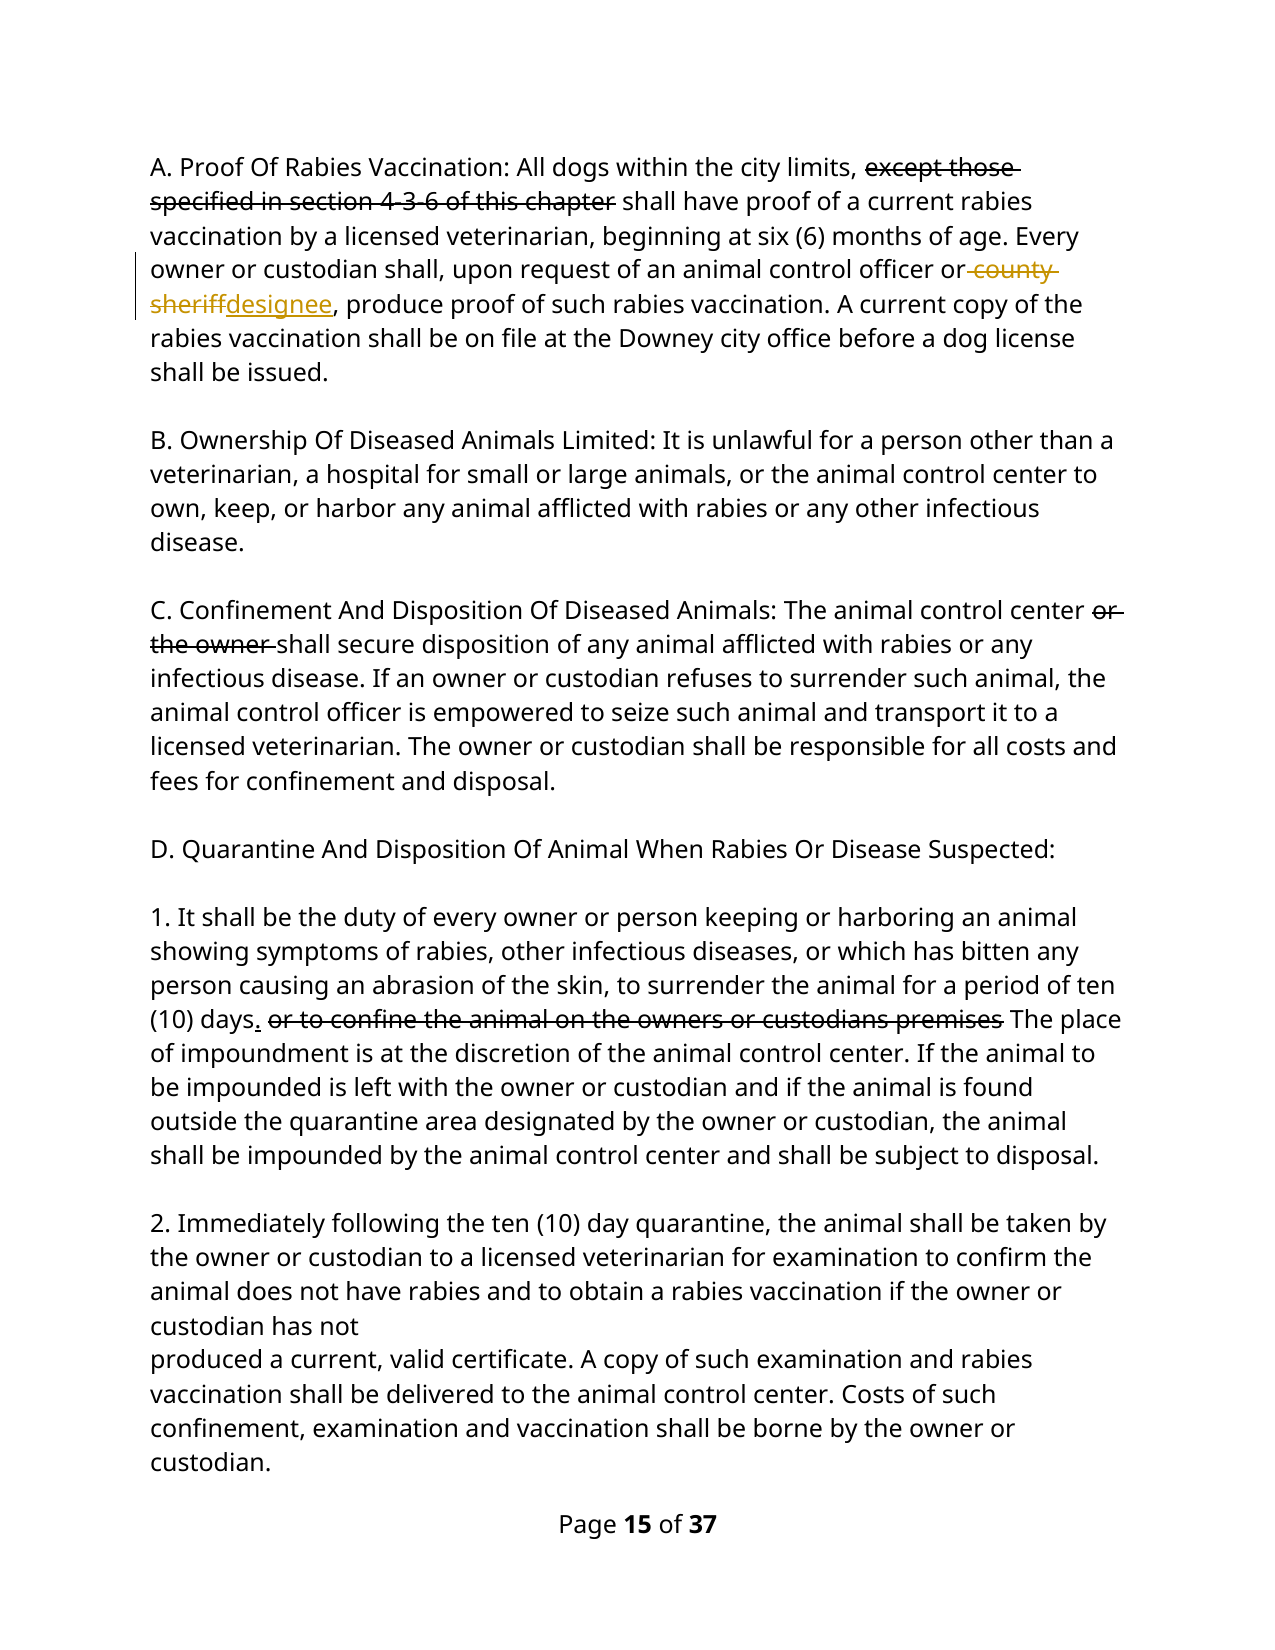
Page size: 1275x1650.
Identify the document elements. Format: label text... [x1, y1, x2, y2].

text D. Quarantine And Disposition Of Animal When Rabies Or Disease Suspected: [150, 831, 1125, 865]
text C. Confinement And Disposition Of Diseased Animals: The animal control center or the owner shall secure disposition of any animal afflicted with rabies or any infectious disease. If an owner or custodian refuses to surrender such animal, the animal control officer is empowered to seize such animal and transport it to a licensed veterinarian. The owner or custodian shall be responsible for all costs and fees for confinement and disposal. [150, 593, 1125, 797]
text A. Proof Of Rabies Vaccination: All dogs within the city limits, except those specified in section 4-3-6 of this chapter shall have proof of a current rabies vaccination by a licensed veterinarian, beginning at six (6) months of age. Every owner or custodian shall, upon request of an animal control officer or, produce proof of such rabies vaccination. A current copy of the rabies vaccination shall be on file at the Downey city office before a dog license shall be issued. [150, 150, 1125, 388]
text 2. Immediately following the ten (10) day quarantine, the animal shall be taken by the owner or custodian to a licensed veterinarian for examination to confirm the animal does not have rabies and to obtain a rabies vaccination if the owner or custodian has not [150, 1206, 1125, 1342]
text B. Ownership Of Diseased Animals Limited: It is unlawful for a person other than a veterinarian, a hospital for small or large animals, or the animal control center to own, keep, or harbor any animal afflicted with rabies or any other infectious disease. [150, 422, 1125, 559]
text 1. It shall be the duty of every owner or person keeping or harboring an animal showing symptoms of rabies, other infectious diseases, or which has bitten any person causing an abrasion of the skin, to surrender the animal for a period of ten (10) days. or to confine the animal on the owners or custodians premises The place of impoundment is at the discretion of the animal control center. If the animal to be impounded is left with the owner or custodian and if the animal is found outside the quarantine area designated by the owner or custodian, the animal shall be impounded by the animal control center and shall be subject to disposal. [150, 899, 1125, 1172]
text produced a current, valid certificate. A copy of such examination and rabies vaccination shall be delivered to the animal control center. Costs of such confinement, examination and vaccination shall be borne by the owner or custodian. [150, 1342, 1125, 1478]
